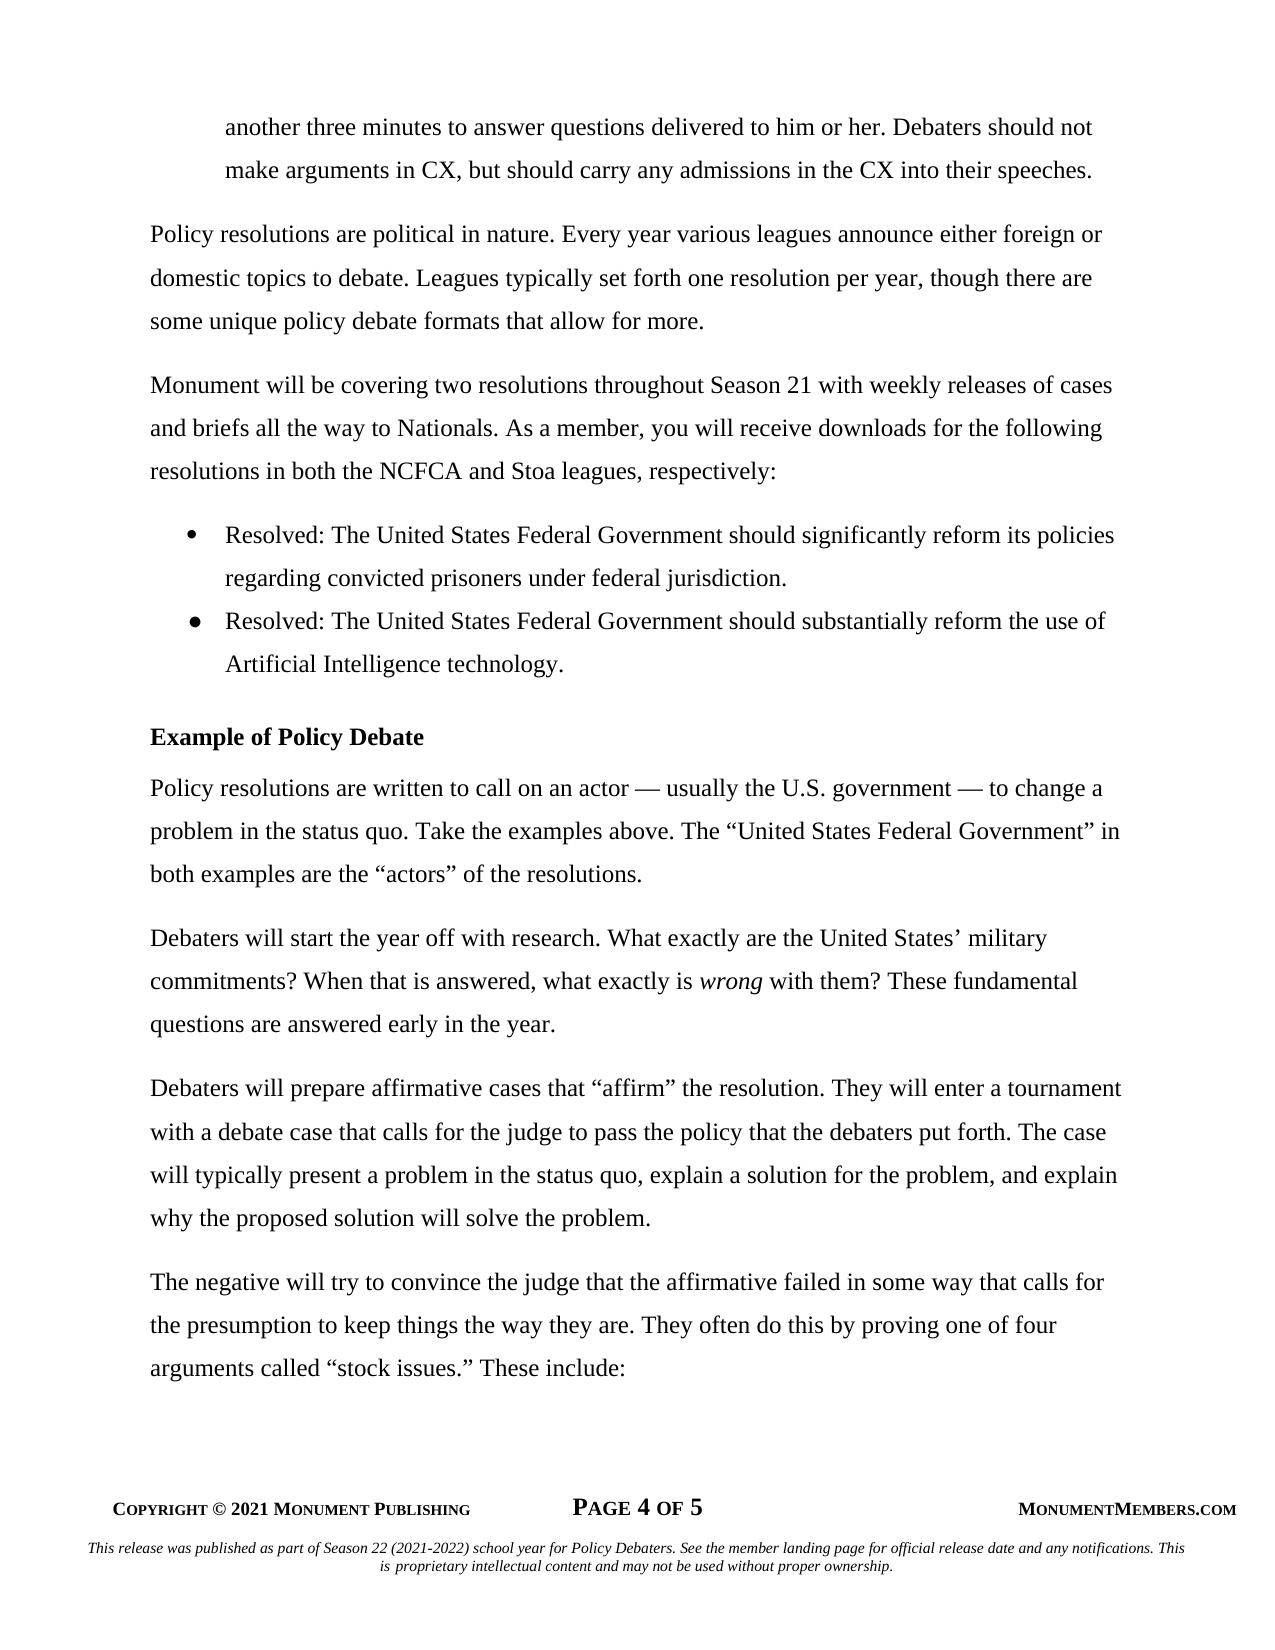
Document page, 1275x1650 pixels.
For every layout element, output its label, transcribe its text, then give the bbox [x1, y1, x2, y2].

text Debaters will prepare affirmative cases that “affirm” the resolution. They will enter a tournament with a debate case that calls for the judge to pass the policy that the debaters put forth. The case will typically present a problem in the status quo, explain a solution for the problem, and explain why the proposed solution will solve the problem. [150, 1073, 1125, 1232]
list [187, 112, 1125, 184]
text Policy resolutions are political in nature. Every year various leagues announce either foreign or domestic topics to debate. Leagues typically set forth one resolution per year, though there are some unique policy debate formats that allow for more. [150, 219, 1125, 334]
list Resolved: The United States Federal Government should significantly reform its policies regarding convicted prisoners under federal jurisdiction. [187, 520, 1125, 592]
text Debaters will start the year off with research. What exactly are the United States’ military commitments? When that is answered, what exactly is wrong with them? These fundamental questions are answered early in the year. [150, 923, 1125, 1038]
text Policy resolutions are written to call on an actor — usually the U.S. government — to change a problem in the status quo. Take the examples above. The “United States Federal Government” in both examples are the “actors” of the resolutions. [150, 773, 1125, 888]
list Resolved: The United States Federal Government should substantially reform the use of Artificial Intelligence technology. [187, 606, 1125, 678]
text The negative will try to convince the judge that the affirmative failed in some way that calls for the presumption to keep things the way they are. They often do this by proving one of four arguments called “stock issues.” These include: [150, 1267, 1125, 1382]
subtitle Example of Policy Debate [150, 722, 1125, 750]
text Monument will be covering two resolutions throughout Season 21 with weekly releases of cases and briefs all the way to Nationals. As a member, you will receive downloads for the following resolutions in both the NCFCA and Stoa leagues, respectively: [150, 370, 1125, 485]
